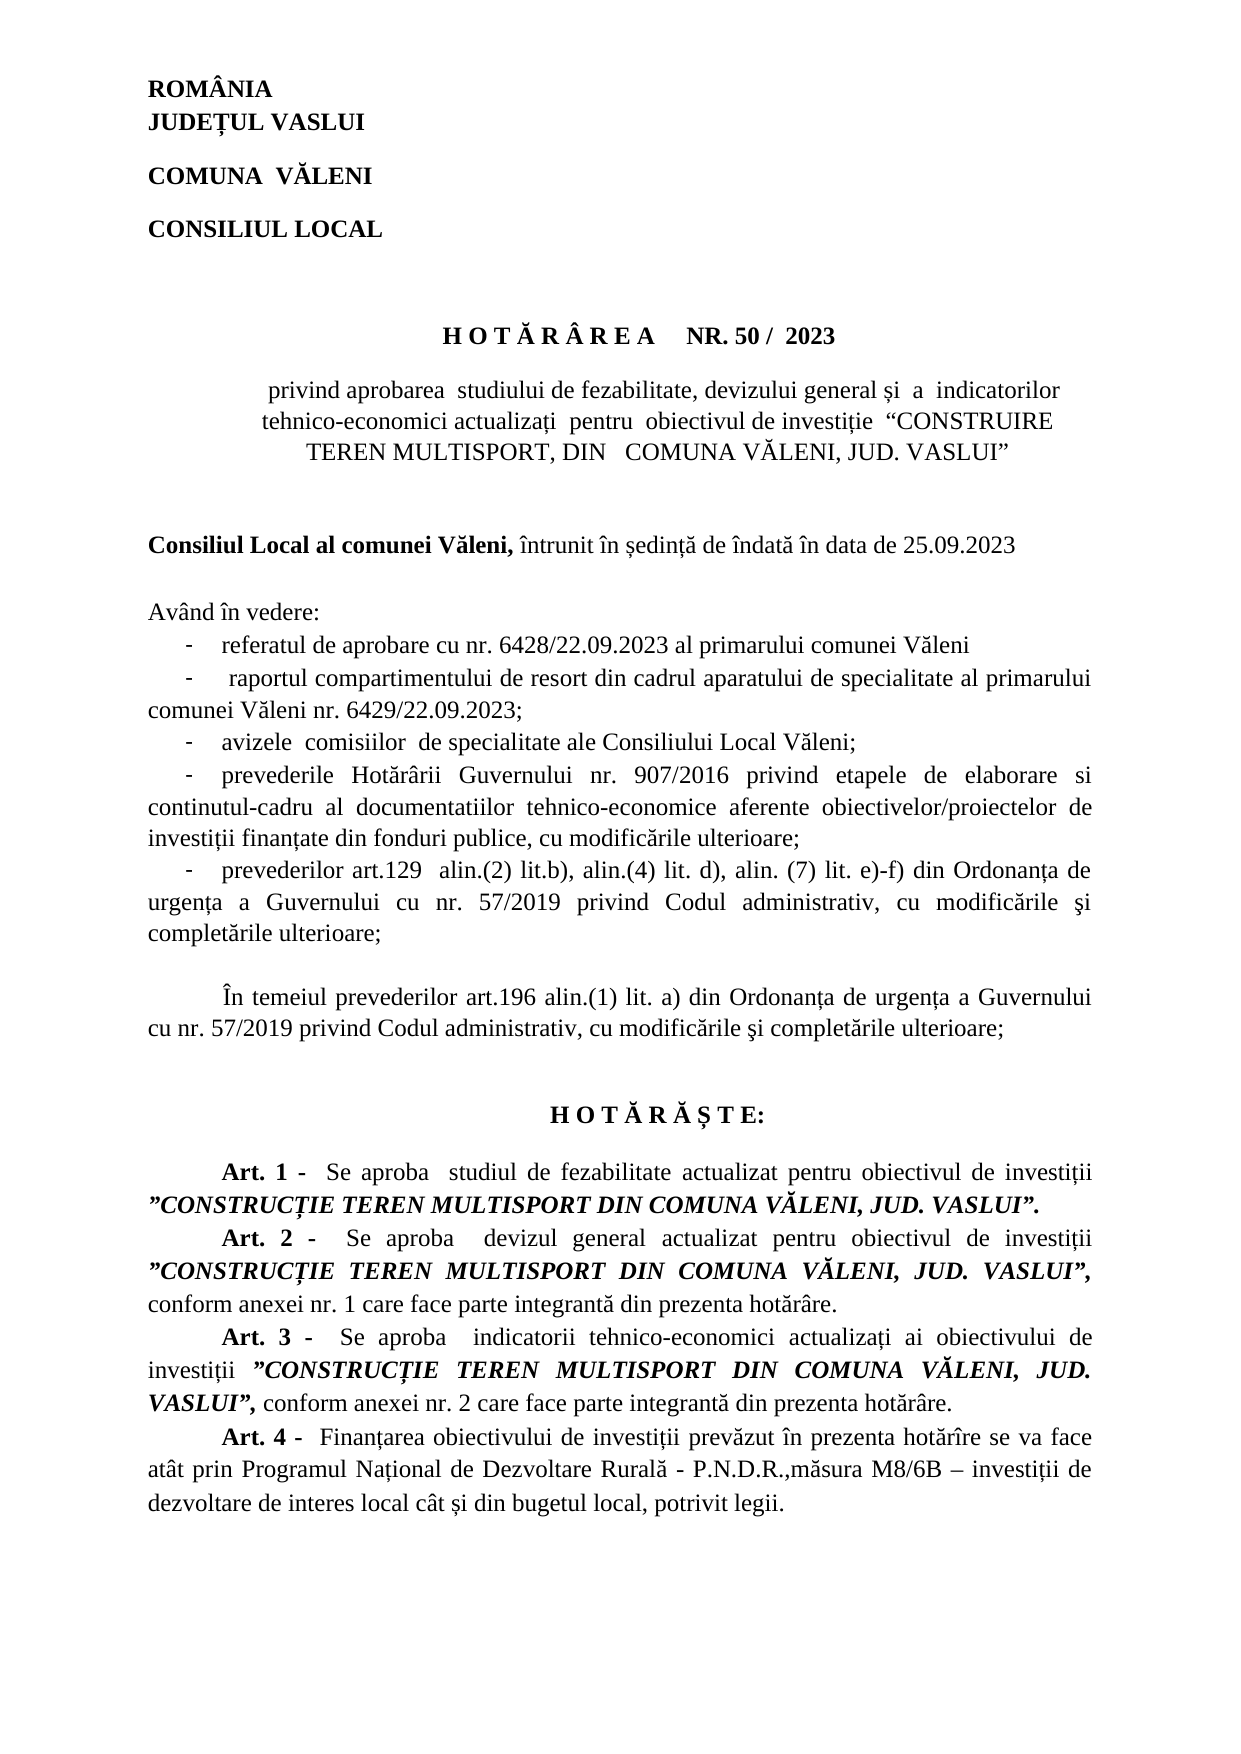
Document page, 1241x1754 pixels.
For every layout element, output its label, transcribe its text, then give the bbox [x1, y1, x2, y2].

list avizele comisiilor de specialitate ale Consiliului Local Văleni; [148, 726, 1093, 757]
text În temeiul prevederilor art.196 alin.(1) lit. a) din Ordonanța de urgența a Guvernului cu nr. 57/2019 privind Codul administrativ, cu modificările şi completările ulterioare; [148, 980, 1093, 1042]
text Art. 4 - Finanțarea obiectivului de investiții prevăzut în prezenta hotărîre se va face atât prin Programul Național de Dezvoltare Rurală - P.N.D.R.,măsura M8/6B – investiții de dezvoltare de interes local cât și din bugetul local, potrivit legii. [148, 1422, 1093, 1516]
text CONSILIUL LOCAL [148, 214, 1093, 243]
text COMUNA VĂLENI [148, 161, 1093, 189]
list referatul de aprobare cu nr. 6428/22.09.2023 al primarului comunei Văleni [148, 629, 1093, 660]
text H O T Ă R Ă Ș T E: [133, 1100, 1093, 1129]
text Având în vedere: [148, 597, 1093, 625]
list privind aprobarea studiului de fezabilitate, devizului general și a indicatorilor tehnico-economici actualizați pentru obiectivul de investiție “CONSTRUIRE TEREN MULTISPORT, DIN COMUNA VĂLENI, JUD. VASLUI” [223, 375, 1093, 466]
text Art. 3 - Se aproba indicatorii tehnico-economici actualizați ai obiectivului de investiții ”CONSTRUCȚIE TEREN MULTISPORT DIN COMUNA VĂLENI, JUD. VASLUI”, conform anexei nr. 2 care face parte integrantă din prezenta hotărâre. [148, 1322, 1093, 1417]
text Consiliul Local al comunei Văleni, întrunit în ședință de îndată în data de 25.09.2023 [148, 531, 1093, 559]
list prevederilor art.129 alin.(2) lit.b), alin.(4) lit. d), alin. (7) lit. e)-f) din Ordonanța de urgența a Guvernului cu nr. 57/2019 privind Codul administrativ, cu modificările şi completările ulterioare; [148, 854, 1093, 947]
text H O T Ă R Â R E A NR. 50 / 2023 [148, 321, 1093, 350]
text JUDEȚUL VASLUI [148, 107, 1093, 136]
list raportul compartimentului de resort din cadrul aparatului de specialitate al primarului comunei Văleni nr. 6429/22.09.2023; [148, 662, 1093, 724]
list prevederile Hotărârii Guvernului nr. 907/2016 privind etapele de elaborare si continutul-cadru al documentatiilor tehnico-economice aferente obiectivelor/proiectelor de investiții finanțate din fonduri publice, cu modificările ulterioare; [148, 759, 1093, 852]
text Art. 2 - Se aproba devizul general actualizat pentru obiectivul de investiții ”CONSTRUCȚIE TEREN MULTISPORT DIN COMUNA VĂLENI, JUD. VASLUI”, conform anexei nr. 1 care face parte integrantă din prezenta hotărâre. [148, 1223, 1093, 1318]
text Art. 1 - Se aproba studiul de fezabilitate actualizat pentru obiectivul de investiții ”CONSTRUCȚIE TEREN MULTISPORT DIN COMUNA VĂLENI, JUD. VASLUI”. [148, 1157, 1093, 1219]
text ROMÂNIA [148, 74, 1162, 103]
